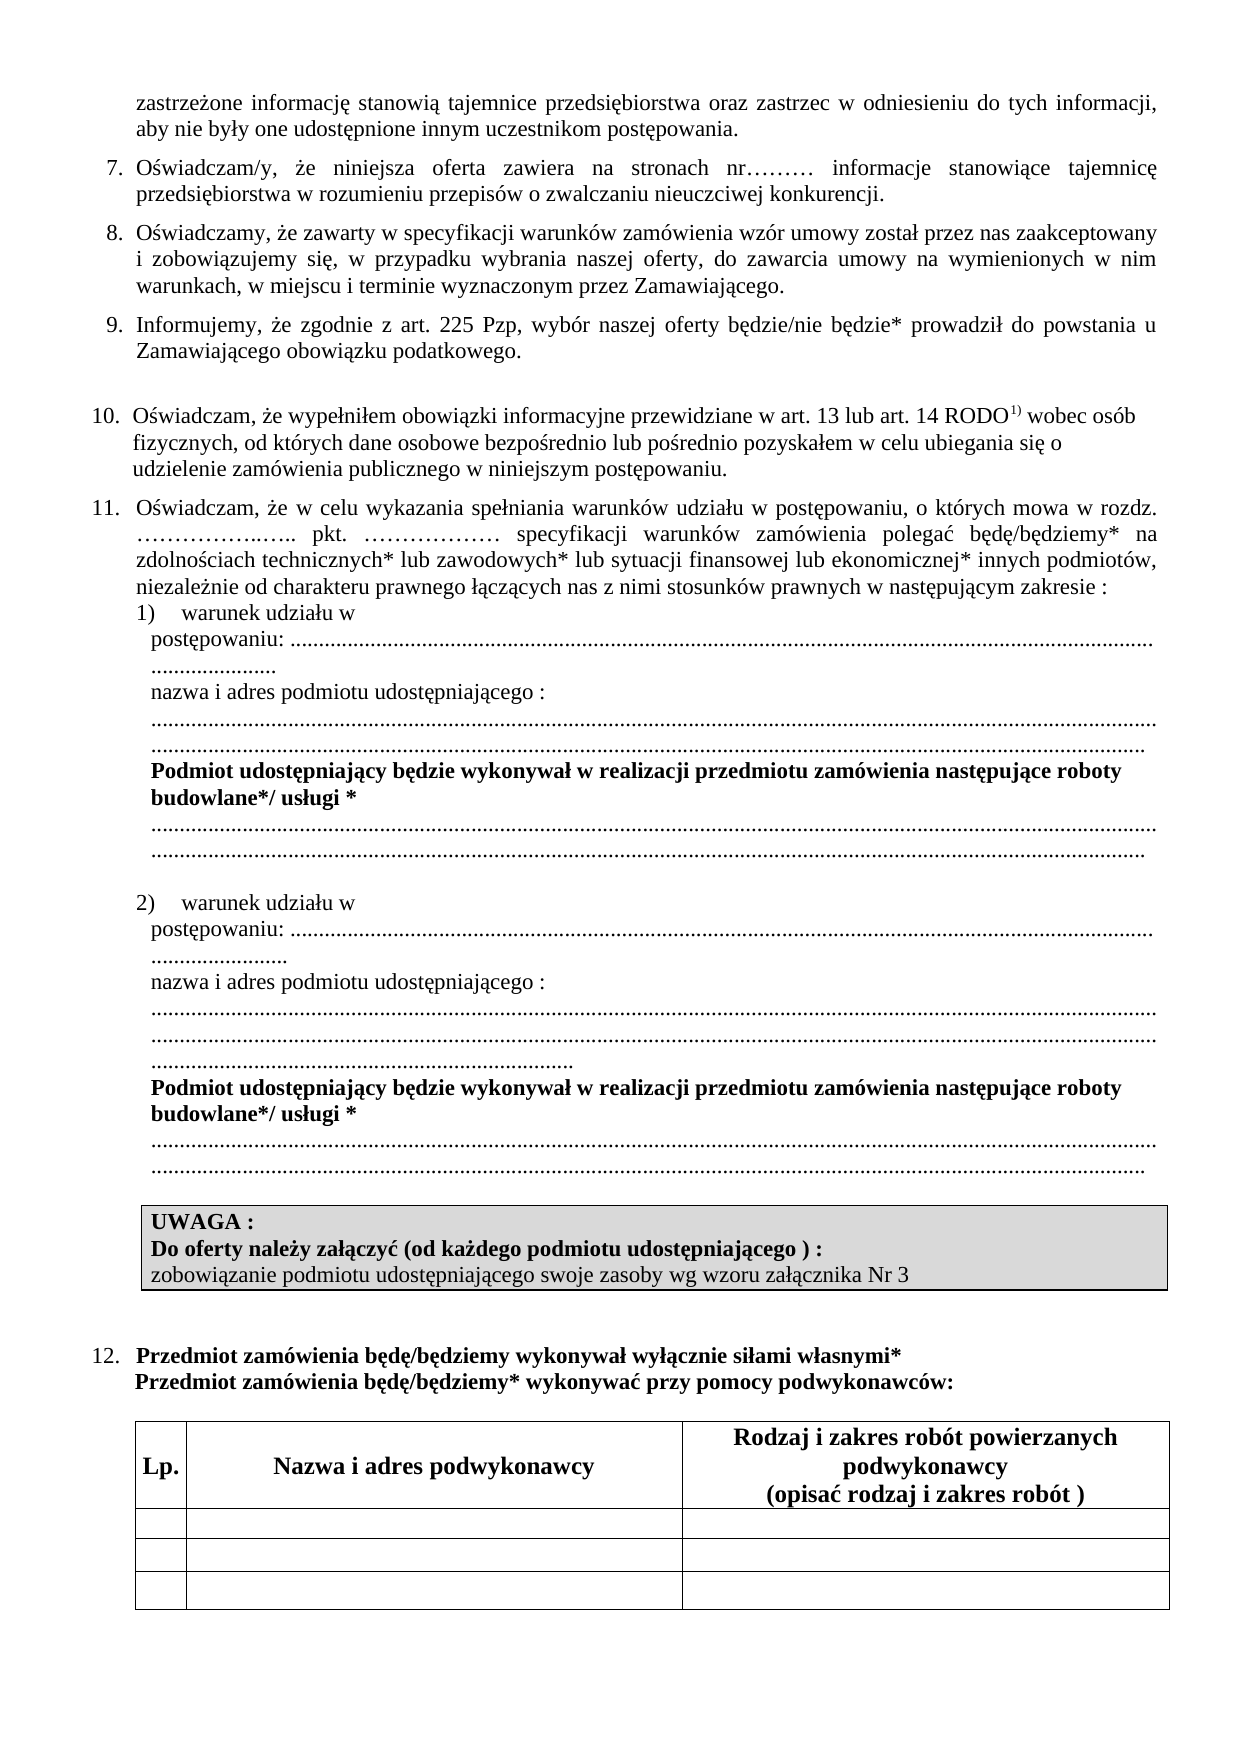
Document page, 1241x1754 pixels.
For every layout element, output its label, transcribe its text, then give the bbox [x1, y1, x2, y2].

table_cell [136, 1539, 186, 1571]
table_header Lp. [136, 1422, 186, 1508]
list Informujemy, że zgodnie z art. 225 Pzp, wybór naszej oferty będzie/nie będzie* prowadził do powstania u Zamawiającego obowiązku podatkowego. [106, 311, 1159, 363]
table_cell [683, 1539, 1169, 1571]
list udzielenie zamówienia publicznego w niniejszym postępowaniu. [121, 455, 1159, 481]
list Przedmiot zamówienia będę/będziemy wykonywał wyłącznie siłami własnymi* [91, 1342, 1159, 1368]
text .......................................................................................................................................................................................................................................................................................................................................................................................................................................... [151, 994, 1159, 1073]
list warunek udziału w postępowaniu: ............................................................................................................................................................................. [136, 599, 1159, 678]
table_cell [187, 1572, 682, 1608]
text nazwa i adres podmiotu udostępniającego : [151, 678, 1159, 704]
text .............................................................................................................................................................................................................................................................................................................................................................. [151, 1126, 1159, 1179]
table_header Nazwa i adres podwykonawcy [187, 1422, 682, 1508]
table_header Rodzaj i zakres robót powierzanych podwykonawcy (opisać rodzaj i zakres robót ) [683, 1422, 1169, 1508]
table_cell [683, 1572, 1169, 1608]
list Oświadczamy, że zawarty w specyfikacji warunków zamówienia wzór umowy został przez nas zaakceptowany i zobowiązujemy się, w przypadku wybrania naszej oferty, do zawarcia umowy na wymienionych w nim warunkach, w miejscu i terminie wyznaczonym przez Zamawiającego. [106, 219, 1159, 298]
list Oświadczam, że wypełniłem obowiązki informacyjne przewidziane w art. 13 lub art. 14 RODO1) wobec osób [91, 402, 1159, 428]
text zobowiązanie podmiotu udostępniającego swoje zasoby wg wzoru załącznika Nr 3 [142, 1258, 1167, 1289]
text nazwa i adres podmiotu udostępniającego : [151, 968, 1159, 994]
list Oświadczam/y, że niniejsza oferta zawiera na stronach nr……… informacje stanowiące tajemnicę przedsiębiorstwa w rozumieniu przepisów o zwalczaniu nieuczciwej konkurencji. [106, 154, 1159, 207]
table_cell [136, 1509, 186, 1538]
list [106, 89, 1159, 141]
text Podmiot udostępniający będzie wykonywał w realizacji przedmiotu zamówienia następujące roboty budowlane*/ usługi * [151, 1073, 1159, 1126]
text Podmiot udostępniający będzie wykonywał w realizacji przedmiotu zamówienia następujące roboty budowlane*/ usługi * [151, 757, 1159, 810]
table_cell [136, 1572, 186, 1608]
text .............................................................................................................................................................................................................................................................................................................................................................. [151, 704, 1159, 757]
list fizycznych, od których dane osobowe bezpośrednio lub pośrednio pozyskałem w celu ubiegania się o [121, 428, 1159, 455]
table_cell [187, 1539, 682, 1571]
list warunek udziału w postępowaniu: ............................................................................................................................................................................... [136, 889, 1159, 968]
text .............................................................................................................................................................................................................................................................................................................................................................. [151, 810, 1159, 863]
table_cell [187, 1509, 682, 1538]
text UWAGA : [142, 1206, 1167, 1232]
list Oświadczam, że w celu wykazania spełniania warunków udziału w postępowaniu, o których mowa w rozdz. ……………..….. pkt. ……………… specyfikacji warunków zamówienia polegać będę/będziemy* na zdolnościach technicznych* lub zawodowych* lub sytuacji finansowej lub ekonomicznej* innych podmiotów, niezależnie od charakteru prawnego łączących nas z nimi stosunków prawnych w następującym zakresie : [91, 494, 1159, 599]
table_cell [683, 1509, 1169, 1538]
text Do oferty należy załączyć (od każdego podmiotu udostępniającego ) : [142, 1232, 1167, 1258]
text Przedmiot zamówienia będę/będziemy* wykonywać przy pomocy podwykonawców: [106, 1368, 1159, 1395]
